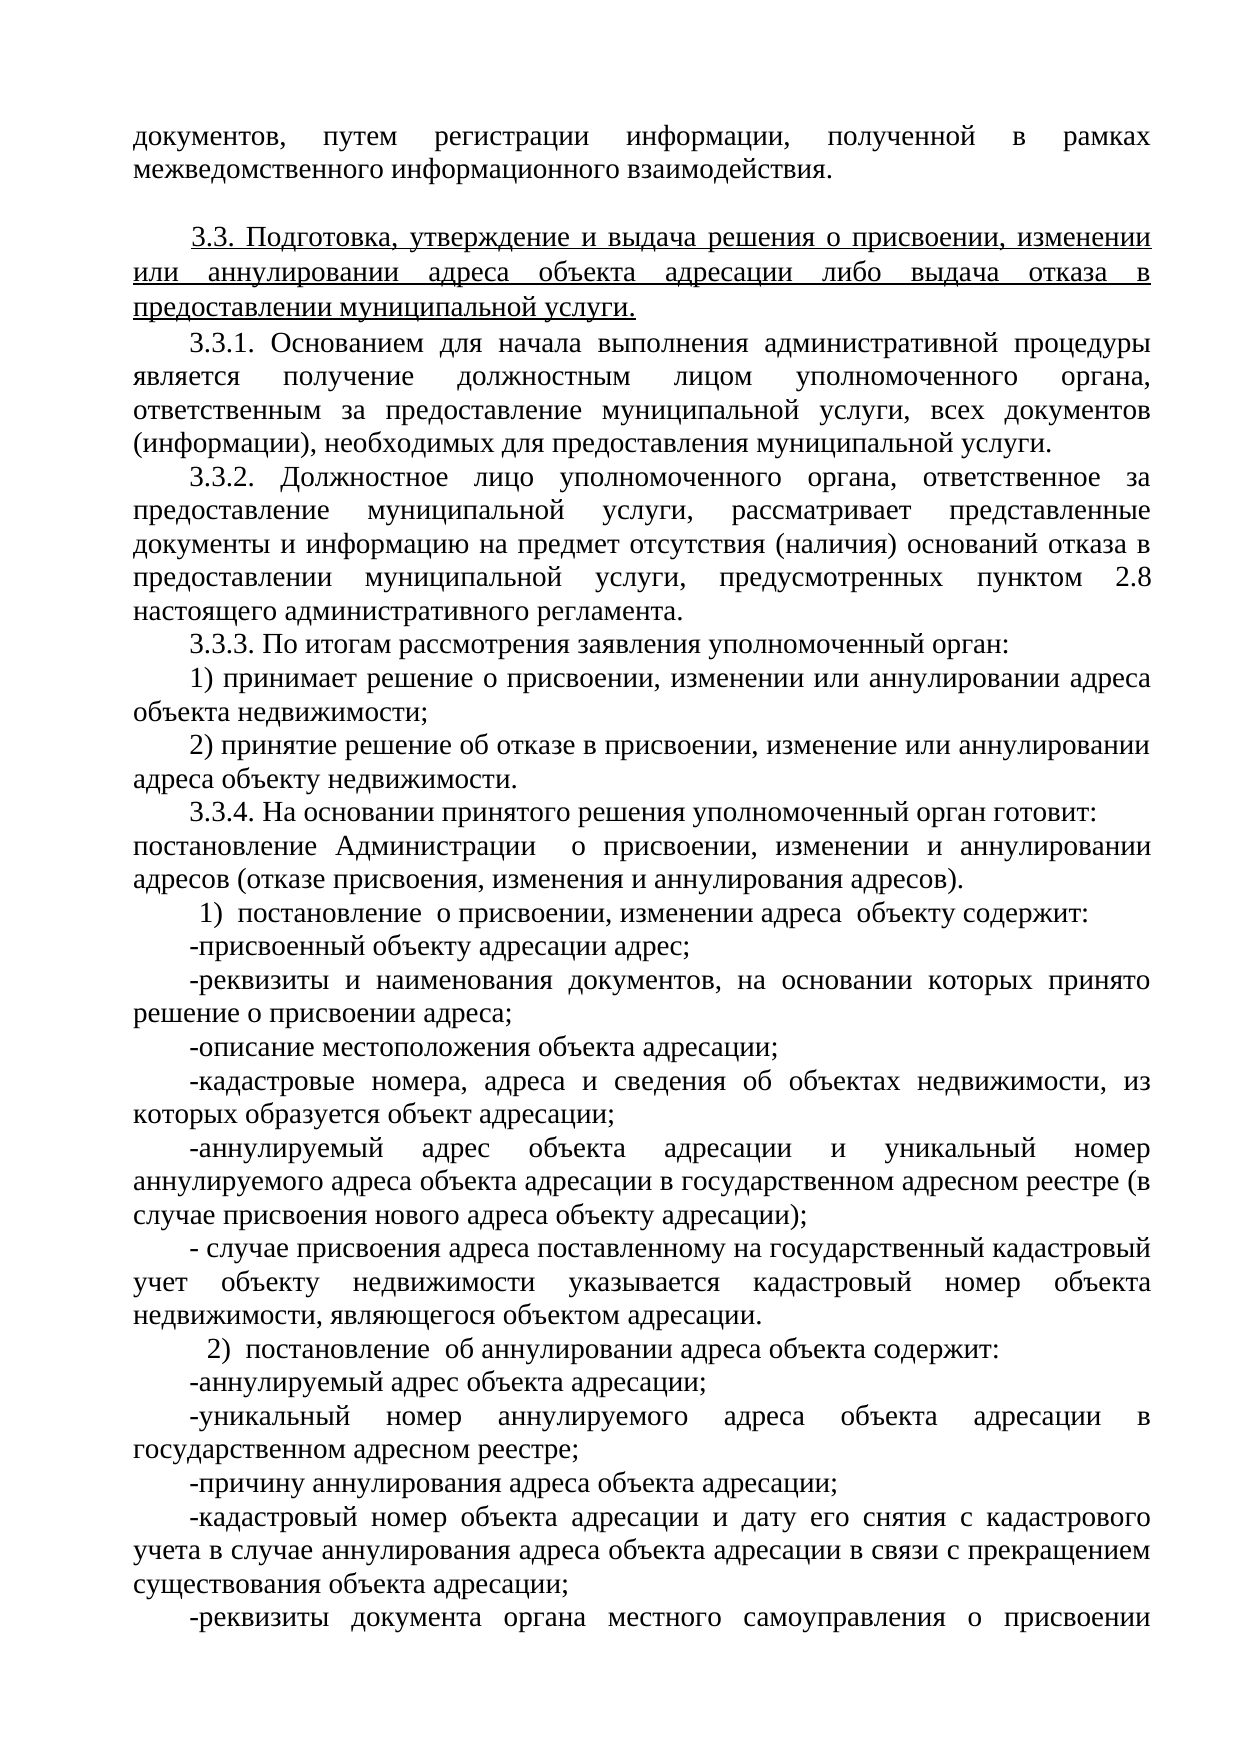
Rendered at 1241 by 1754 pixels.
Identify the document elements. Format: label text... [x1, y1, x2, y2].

text 3.3.3. По итогам рассмотрения заявления уполномоченный орган: [133, 627, 1152, 660]
text -причину аннулирования адреса объекта адресации; [133, 1465, 1152, 1499]
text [133, 1599, 1152, 1633]
text 3.3.1. Основанием для начала выполнения административной процедуры является получение должностным лицом уполномоченного органа, ответственным за предоставление муниципальной услуги, всех документов (информации), необходимых для предоставления муниципальной услуги. [133, 325, 1152, 459]
text 3.3. Подготовка, утверждение и выдача решения о присвоении, изменении или аннулировании адреса объекта адресации либо выдача отказа в предоставлении муниципальной услуги. [133, 219, 1152, 323]
text -присвоенный объекту адресации адрес; [133, 928, 1152, 962]
text 1) принимает решение о присвоении, изменении или аннулировании адреса объекта недвижимости; [133, 660, 1152, 727]
text -аннулируемый адрес объекта адресации; [133, 1364, 1152, 1398]
text 3.3.2. Должностное лицо уполномоченного органа, ответственное за предоставление муниципальной услуги, рассматривает представленные документы и информацию на предмет отсутствия (наличия) оснований отказа в предоставлении муниципальной услуги, предусмотренных пунктом 2.8 настоящего административного регламента. [133, 459, 1152, 627]
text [133, 118, 1152, 185]
text постановление Администрации о присвоении, изменении и аннулировании адресов (отказе присвоения, изменения и аннулирования адресов). [133, 828, 1152, 895]
text 2) принятие решение об отказе в присвоении, изменение или аннулировании адреса объекту недвижимости. [133, 727, 1152, 794]
text 1) постановление о присвоении, изменении адреса объекту содержит: [133, 895, 1152, 928]
text -реквизиты и наименования документов, на основании которых принято решение о присвоении адреса; [133, 962, 1152, 1029]
text 3.3.4. На основании принятого решения уполномоченный орган готовит: [133, 794, 1152, 828]
text -уникальный номер аннулируемого адреса объекта адресации в государственном адресном реестре; [133, 1398, 1152, 1465]
text - случае присвоения адреса поставленному на государственный кадастровый учет объекту недвижимости указывается кадастровый номер объекта недвижимости, являющегося объектом адресации. [133, 1230, 1152, 1331]
text 2) постановление об аннулировании адреса объекта содержит: [133, 1331, 1152, 1364]
text -кадастровый номер объекта адресации и дату его снятия с кадастрового учета в случае аннулирования адреса объекта адресации в связи с прекращением существования объекта адресации; [133, 1499, 1152, 1599]
text -описание местоположения объекта адресации; [133, 1029, 1152, 1063]
text -кадастровые номера, адреса и сведения об объектах недвижимости, из которых образуется объект адресации; [133, 1063, 1152, 1130]
text -аннулируемый адрес объекта адресации и уникальный номер аннулируемого адреса объекта адресации в государственном адресном реестре (в случае присвоения нового адреса объекту адресации); [133, 1130, 1152, 1230]
